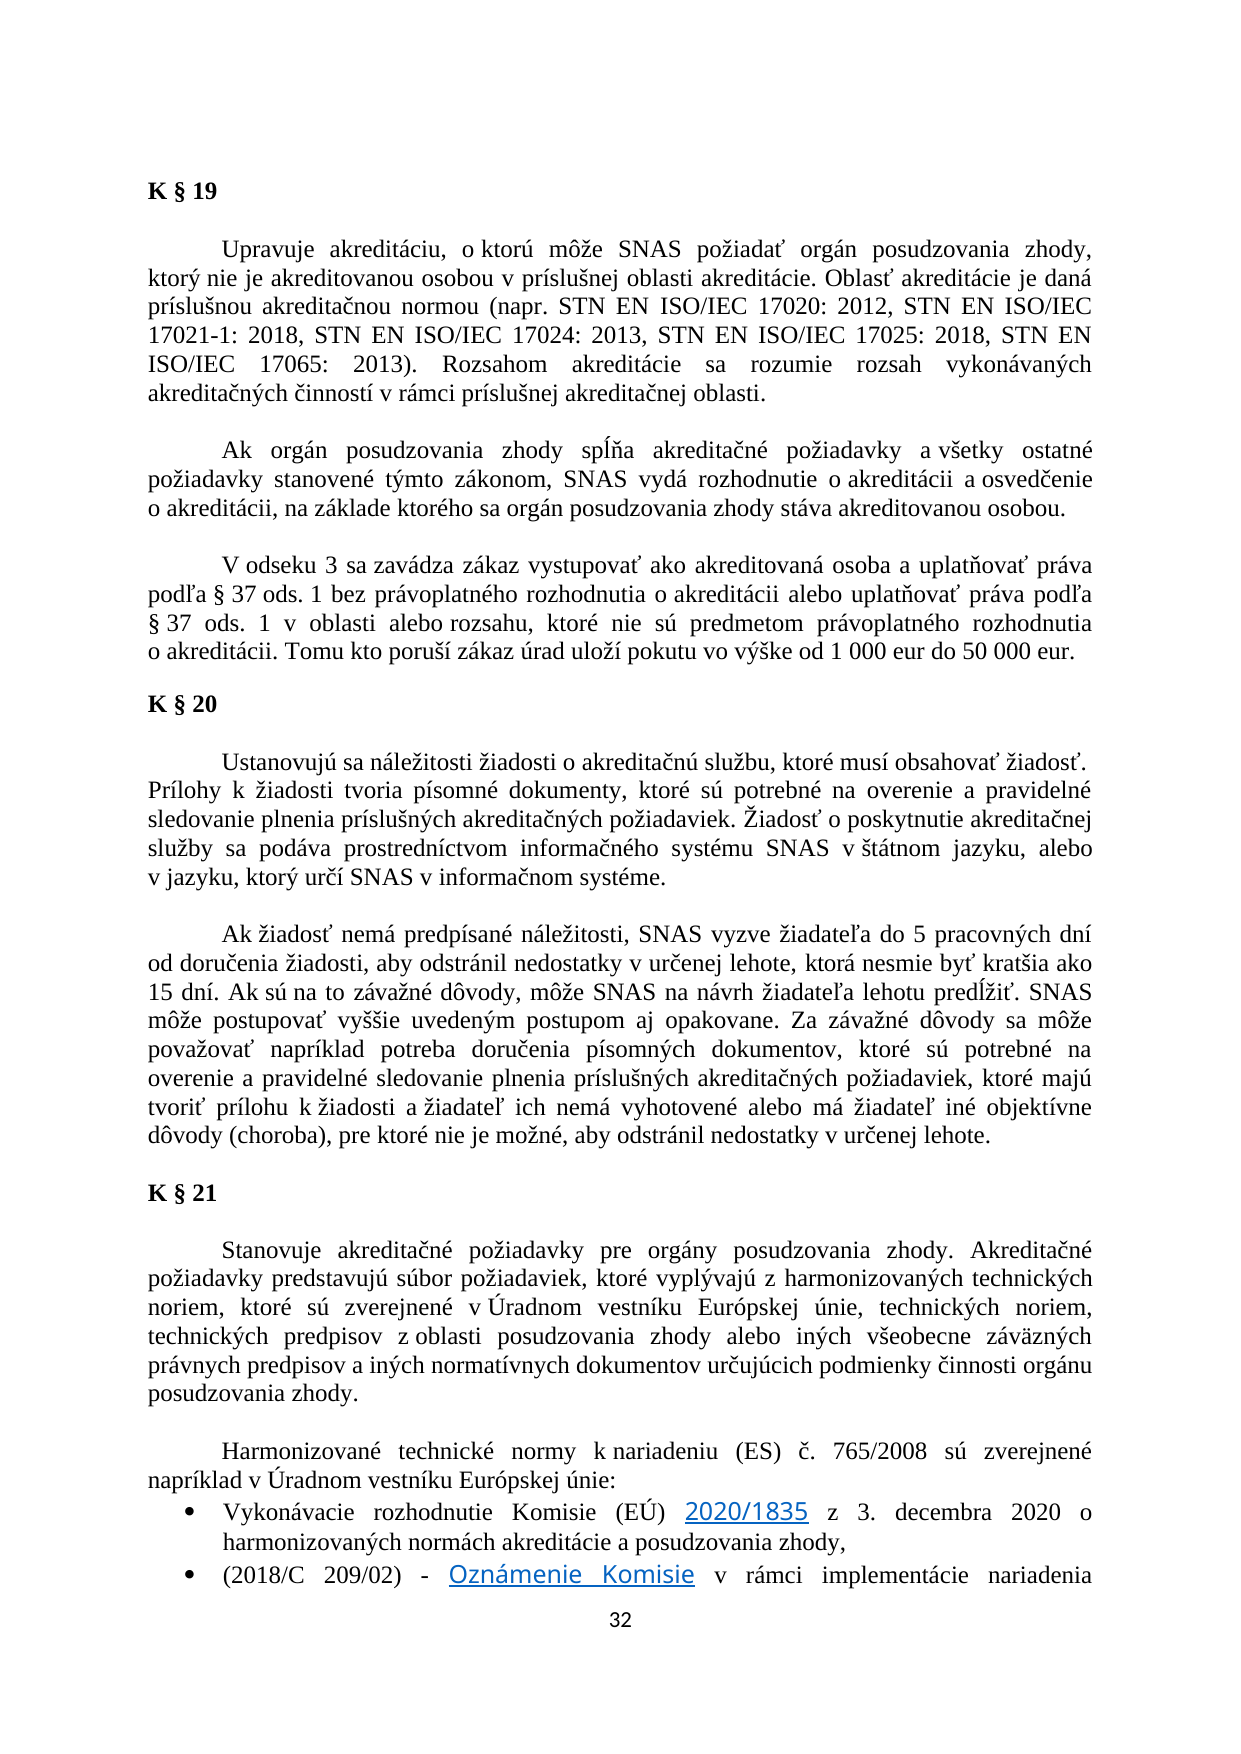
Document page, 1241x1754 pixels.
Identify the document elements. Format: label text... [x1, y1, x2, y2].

text K § 21 [148, 1178, 1093, 1207]
text Upravuje akreditáciu, o ktorú môže SNAS požiadať orgán posudzovania zhody, ktorý nie je akreditovanou osobou v príslušnej oblasti akreditácie. Oblasť akreditácie je daná príslušnou akreditačnou normou (napr. STN EN ISO/IEC 17020: 2012, STN EN ISO/IEC 17021-1: 2018, STN EN ISO/IEC 17024: 2013, STN EN ISO/IEC 17025: 2018, STN EN ISO/IEC 17065: 2013). Rozsahom akreditácie sa rozumie rozsah vykonávaných akreditačných činností v rámci príslušnej akreditačnej oblasti. [148, 234, 1093, 406]
text K § 20 [148, 689, 1093, 718]
text Stanovuje akreditačné požiadavky pre orgány posudzovania zhody. Akreditačné požiadavky predstavujú súbor požiadaviek, ktoré vyplývajú z harmonizovaných technických noriem, ktoré sú zverejnené v Úradnom vestníku Európskej únie, technických noriem, technických predpisov z oblasti posudzovania zhody alebo iných všeobecne záväzných právnych predpisov a iných normatívnych dokumentov určujúcich podmienky činnosti orgánu posudzovania zhody. [148, 1235, 1093, 1407]
text V odseku 3 sa zavádza zákaz vystupovať ako akreditovaná osoba a uplatňovať práva podľa § 37 ods. 1 bez právoplatného rozhodnutia o akreditácii alebo uplatňovať práva podľa § 37 ods. 1 v oblasti alebo rozsahu, ktoré nie sú predmetom právoplatného rozhodnutia o akreditácii. Tomu kto poruší zákaz úrad uloží pokutu vo výške od 1 000 eur do 50 000 eur. [148, 550, 1093, 665]
list Vykonávacie rozhodnutie Komisie (EÚ) 2020/1835 z 3. decembra 2020 o harmonizovaných normách akreditácie a posudzovania zhody, [185, 1493, 1093, 1556]
text Harmonizované technické normy k nariadeniu (ES) č. 765/2008 sú zverejnené napríklad v Úradnom vestníku Európskej únie: [148, 1436, 1093, 1493]
text Ak orgán posudzovania zhody spĺňa akreditačné požiadavky a všetky ostatné požiadavky stanovené týmto zákonom, SNAS vydá rozhodnutie o akreditácii a osvedčenie o akreditácii, na základe ktorého sa orgán posudzovania zhody stáva akreditovanou osobou. [148, 435, 1093, 521]
text K § 19 [148, 176, 1093, 205]
text Ak žiadosť nemá predpísané náležitosti, SNAS vyzve žiadateľa do 5 pracovných dní od doručenia žiadosti, aby odstránil nedostatky v určenej lehote, ktorá nesmie byť kratšia ako 15 dní. Ak sú na to závažné dôvody, môže SNAS na návrh žiadateľa lehotu predĺžiť. SNAS môže postupovať vyššie uvedeným postupom aj opakovane. Za závažné dôvody sa môže považovať napríklad potreba doručenia písomných dokumentov, ktoré sú potrebné na overenie a pravidelné sledovanie plnenia príslušných akreditačných požiadaviek, ktoré majú tvoriť prílohu k žiadosti a žiadateľ ich nemá vyhotovené alebo má žiadateľ iné objektívne dôvody (choroba), pre ktoré nie je možné, aby odstránil nedostatky v určenej lehote. [148, 919, 1093, 1149]
text Prílohy k žiadosti tvoria písomné dokumenty, ktoré sú potrebné na overenie a pravidelné sledovanie plnenia príslušných akreditačných požiadaviek. Žiadosť o poskytnutie akreditačnej služby sa podáva prostredníctvom informačného systému SNAS v štátnom jazyku, alebo v jazyku, ktorý určí SNAS v informačnom systéme. [148, 775, 1093, 890]
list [185, 1556, 1093, 1590]
text Ustanovujú sa náležitosti žiadosti o akreditačnú službu, ktoré musí obsahovať žiadosť. [148, 747, 1093, 775]
